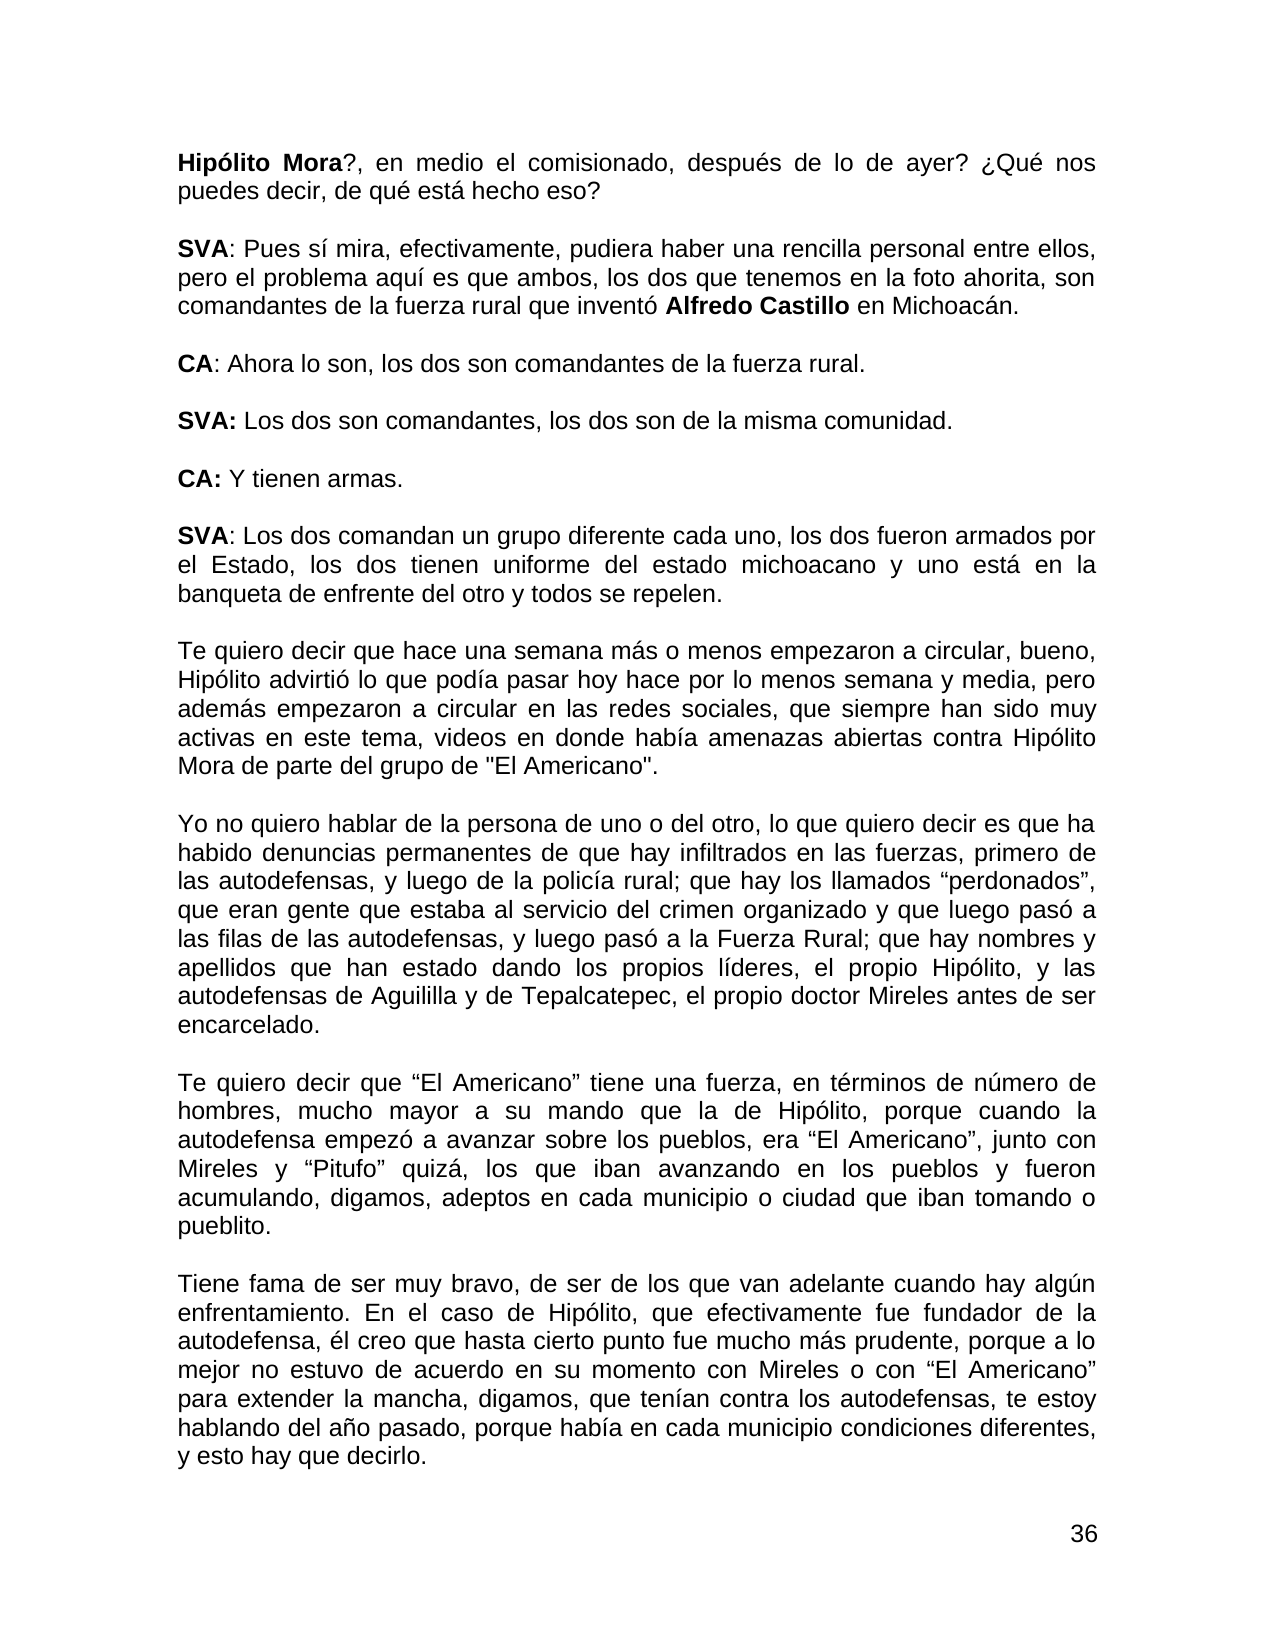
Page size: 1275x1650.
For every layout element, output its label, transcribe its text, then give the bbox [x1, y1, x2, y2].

text CA: Y tienen armas. [177, 464, 1098, 493]
text Te quiero decir que hace una semana más o menos empezaron a circular, bueno, Hipólito advirtió lo que podía pasar hoy hace por lo menos semana y media, pero además empezaron a circular en las redes sociales, que siempre han sido muy activas en este tema, videos en donde había amenazas abiertas contra Hipólito Mora de parte del grupo de "El Americano". [177, 636, 1098, 780]
text SVA: Pues sí mira, efectivamente, pudiera haber una rencilla personal entre ellos, pero el problema aquí es que ambos, los dos que tenemos en la foto ahorita, son comandantes de la fuerza rural que inventó Alfredo Castillo en Michoacán. [177, 234, 1098, 320]
text Yo no quiero hablar de la persona de uno o del otro, lo que quiero decir es que ha habido denuncias permanentes de que hay infiltrados en las fuerzas, primero de las autodefensas, y luego de la policía rural; que hay los llamados “perdonados”, que eran gente que estaba al servicio del crimen organizado y que luego pasó a las filas de las autodefensas, y luego pasó a la Fuerza Rural; que hay nombres y apellidos que han estado dando los propios líderes, el propio Hipólito, y las autodefensas de Aguililla y de Tepalcatepec, el propio doctor Mireles antes de ser encarcelado. [177, 809, 1098, 1039]
text Tiene fama de ser muy bravo, de ser de los que van adelante cuando hay algún enfrentamiento. En el caso de Hipólito, que efectivamente fue fundador de la autodefensa, él creo que hasta cierto punto fue mucho más prudente, porque a lo mejor no estuvo de acuerdo en su momento con Mireles o con “El Americano” para extender la mancha, digamos, que tenían contra los autodefensas, te estoy hablando del año pasado, porque había en cada municipio condiciones diferentes, y esto hay que decirlo. [177, 1269, 1098, 1470]
text SVA: Los dos comandan un grupo diferente cada uno, los dos fueron armados por el Estado, los dos tienen uniforme del estado michoacano y uno está en la banqueta de enfrente del otro y todos se repelen. [177, 521, 1098, 608]
text CA: Ahora lo son, los dos son comandantes de la fuerza rural. [177, 349, 1098, 378]
text SVA: Los dos son comandantes, los dos son de la misma comunidad. [177, 406, 1098, 435]
text Te quiero decir que “El Americano” tiene una fuerza, en términos de número de hombres, mucho mayor a su mando que la de Hipólito, porque cuando la autodefensa empezó a avanzar sobre los pueblos, era “El Americano”, junto con Mireles y “Pitufo” quizá, los que iban avanzando en los pueblos y fueron acumulando, digamos, adeptos en cada municipio o ciudad que iban tomando o pueblito. [177, 1068, 1098, 1240]
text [177, 148, 1098, 205]
